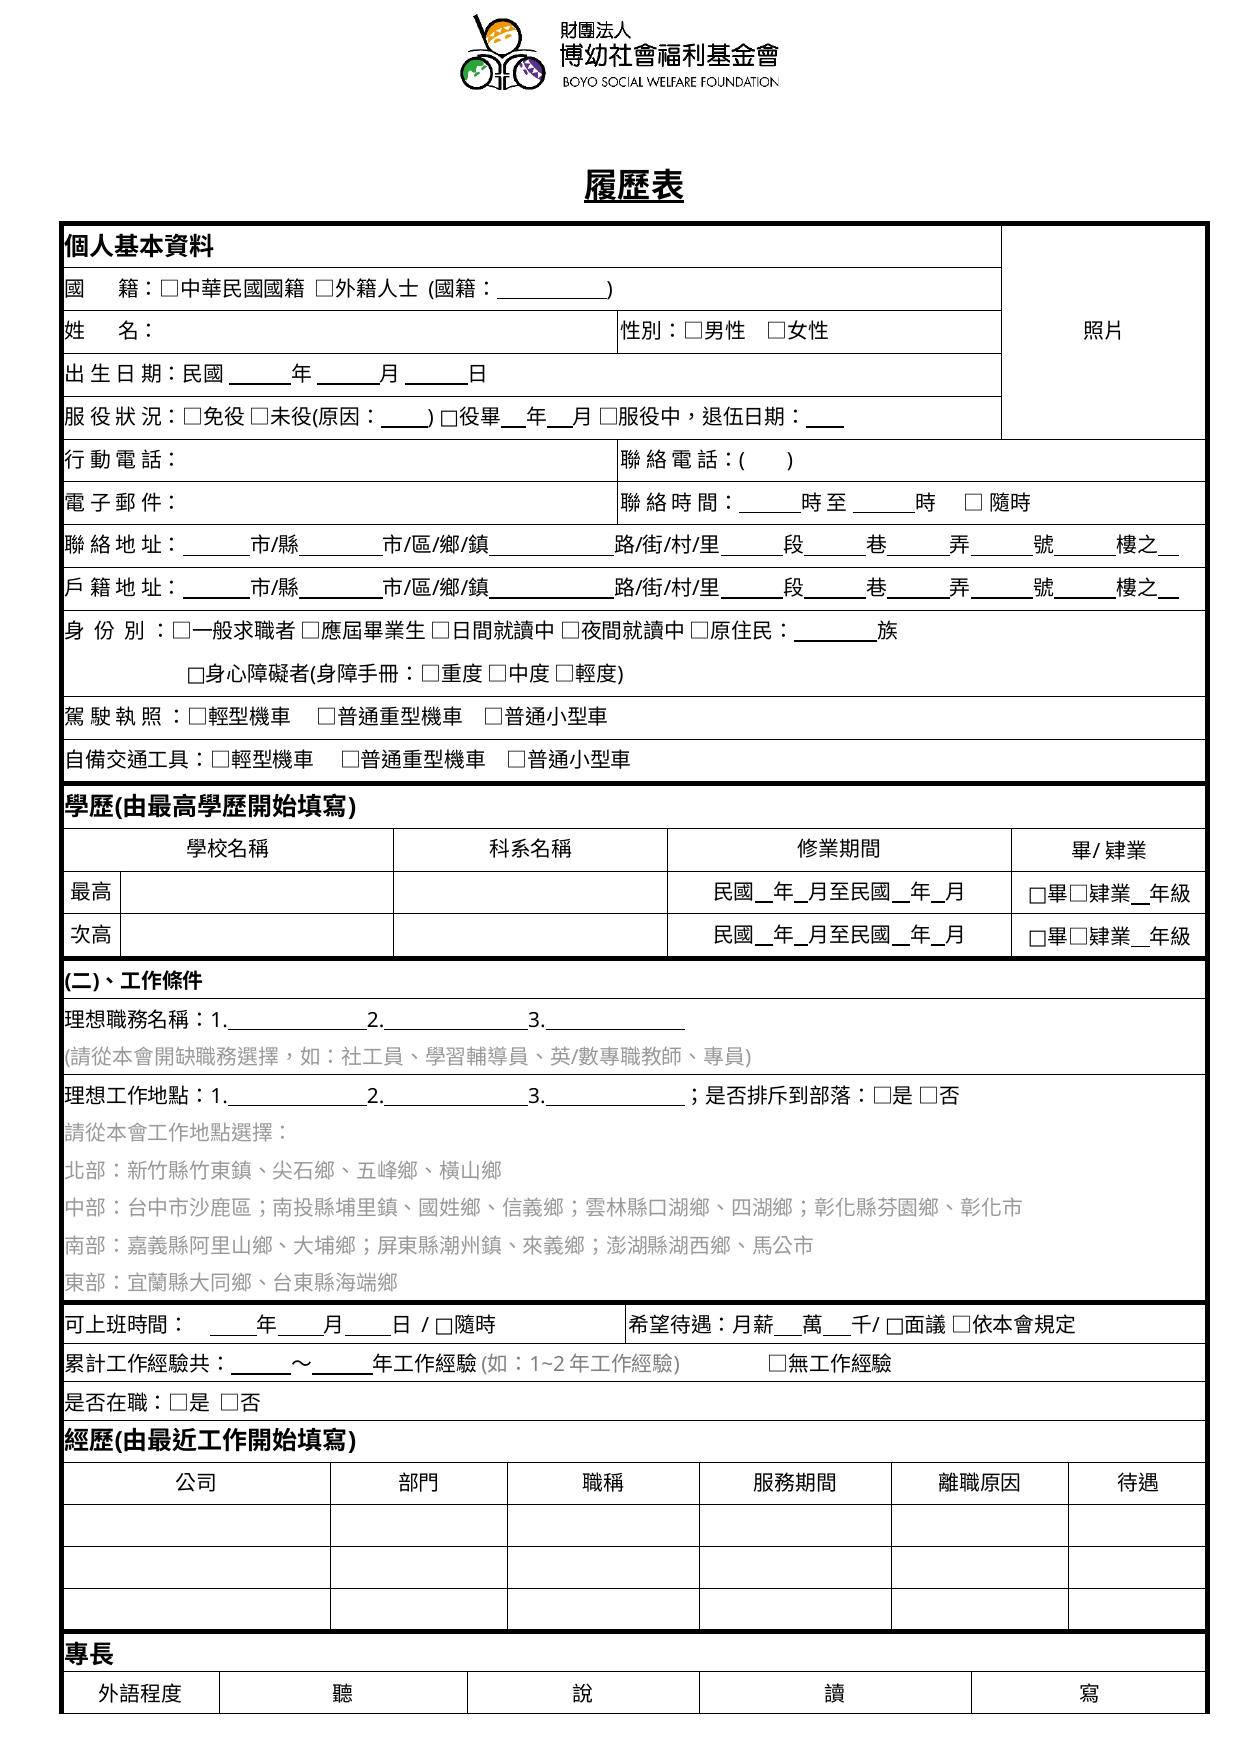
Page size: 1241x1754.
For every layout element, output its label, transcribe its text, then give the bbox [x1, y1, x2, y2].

table_cell [121, 872, 393, 913]
table_cell 聯 絡 地 址： 市/縣 市/區/鄉/鎮 路/街/村/里 段 巷 弄 號 樓之 [64, 525, 1205, 567]
table_cell □畢□肄業 年級 [1012, 872, 1205, 913]
table_header 照片 [1002, 226, 1205, 438]
table_cell [64, 1589, 330, 1629]
table_cell 修業期間 [668, 829, 1011, 871]
table_cell 專長 [64, 1634, 1205, 1671]
table_cell 民國 年 月至民國 年 月 [668, 872, 1011, 913]
table_cell 寫 [972, 1672, 1205, 1712]
table_cell 行 動 電 話： [64, 440, 617, 481]
table_cell [1069, 1589, 1205, 1629]
table_cell 理想職務名稱：1. 2. 3. (請從本會開缺職務選擇，如：社工員、學習輔導員、英/數專職教師、專員) [64, 999, 1205, 1074]
table_cell [1069, 1505, 1205, 1546]
table_cell [508, 1547, 699, 1587]
table_cell [331, 1505, 507, 1546]
table_cell 希望待遇：月薪 萬 千/ □面議 □依本會規定 [626, 1305, 1205, 1343]
table_cell 是否在職：□是 □否 [64, 1382, 1205, 1420]
table_cell 自備交通工具：□輕型機車 □普通重型機車 □普通小型車 [64, 740, 1205, 781]
table_cell [394, 914, 667, 956]
table_cell 讀 [700, 1672, 971, 1712]
table_cell 民國 年 月至民國 年 月 [668, 914, 1011, 956]
table_cell 公司 [64, 1463, 330, 1504]
table_cell 駕 駛 執 照 ：□輕型機車 □普通重型機車 □普通小型車 [64, 697, 1205, 738]
table_cell [508, 1589, 699, 1629]
table_cell 學校名稱 [64, 829, 393, 871]
table_cell □畢□肄業 年級 [1012, 914, 1205, 956]
table_cell [892, 1505, 1068, 1546]
table_cell 經歷(由最近工作開始填寫) [64, 1421, 1205, 1462]
table_cell 可上班時間： 年 月 日 / □隨時 [64, 1305, 625, 1343]
table_cell [700, 1589, 891, 1629]
table_cell 部門 [331, 1463, 507, 1504]
table_cell 聯 絡 時 間： 時 至 時 □ 隨時 [618, 482, 1205, 524]
table_cell 出 生 日 期：民國 年 月 日 [64, 354, 1001, 396]
table_cell (二)、工作條件 [64, 961, 1205, 998]
table_cell 性別：□男性 □女性 [618, 311, 1001, 353]
table_header 個人基本資料 [64, 226, 1001, 267]
table_cell [64, 1547, 330, 1587]
table_cell 電 子 郵 件： [64, 482, 617, 524]
table_cell 聯 絡 電 話：( ) [618, 440, 1205, 481]
table_cell [331, 1589, 507, 1629]
table_cell [508, 1505, 699, 1546]
table_cell 職稱 [508, 1463, 699, 1504]
table_cell 理想工作地點：1. 2. 3. ；是否排斥到部落：□是 □否 請從本會工作地點選擇： 北部：新竹縣竹東鎮、尖石鄉、五峰鄉、橫山鄉 中部：台中市沙鹿區；南投縣埔里鎮、國姓鄉、信義鄉；雲林縣口湖鄉、四湖鄉；彰化縣芬園鄉、彰化市 南部：嘉義縣阿里山鄉、大埔鄉；屏東縣潮州鎮、來義鄉；澎湖縣湖西鄉、馬公市 東部：宜蘭縣大同鄉、台東縣海端鄉 [64, 1075, 1205, 1300]
table_cell 說 [468, 1672, 699, 1712]
picture [460, 14, 779, 90]
table_cell 外語程度 [64, 1672, 219, 1712]
table_cell [892, 1547, 1068, 1587]
table_cell [394, 872, 667, 913]
table_cell 服 役 狀 況：□免役 □未役(原因： ) □役畢 年 月 □服役中，退伍日期： [64, 397, 1001, 438]
table_cell [64, 1505, 330, 1546]
table_cell 國 籍：□中華民國國籍 □外籍人士 (國籍： ) [64, 268, 1001, 310]
table_cell 最高 [64, 872, 120, 913]
table_cell [1069, 1547, 1205, 1587]
table_cell 戶 籍 地 址： 市/縣 市/區/鄉/鎮 路/街/村/里 段 巷 弄 號 樓之 [64, 568, 1205, 610]
table_cell [121, 914, 393, 956]
table_cell 累計工作經驗共： ～ 年工作經驗 (如：1~2年工作經驗) □無工作經驗 [64, 1344, 1205, 1381]
table_cell 離職原因 [892, 1463, 1068, 1504]
table_cell 學歷(由最高學歷開始填寫) [64, 786, 1205, 828]
text 履歷表 [584, 146, 1181, 221]
table_cell [700, 1547, 891, 1587]
table_cell 科系名稱 [394, 829, 667, 871]
table_cell 待遇 [1069, 1463, 1205, 1504]
table_cell 次高 [64, 914, 120, 956]
table_cell 身 份 別 ：□一般求職者 □應屆畢業生 □日間就讀中 □夜間就讀中 □原住民： 族 □身心障礙者(身障手冊：□重度 □中度 □輕度) [64, 611, 1205, 696]
table_cell 姓 名： [64, 311, 617, 353]
table_cell [331, 1547, 507, 1587]
table_cell [892, 1589, 1068, 1629]
table_cell 服務期間 [700, 1463, 891, 1504]
table_cell 畢/ 肄業 [1012, 829, 1205, 871]
table_cell 聽 [220, 1672, 467, 1712]
table_cell [700, 1505, 891, 1546]
